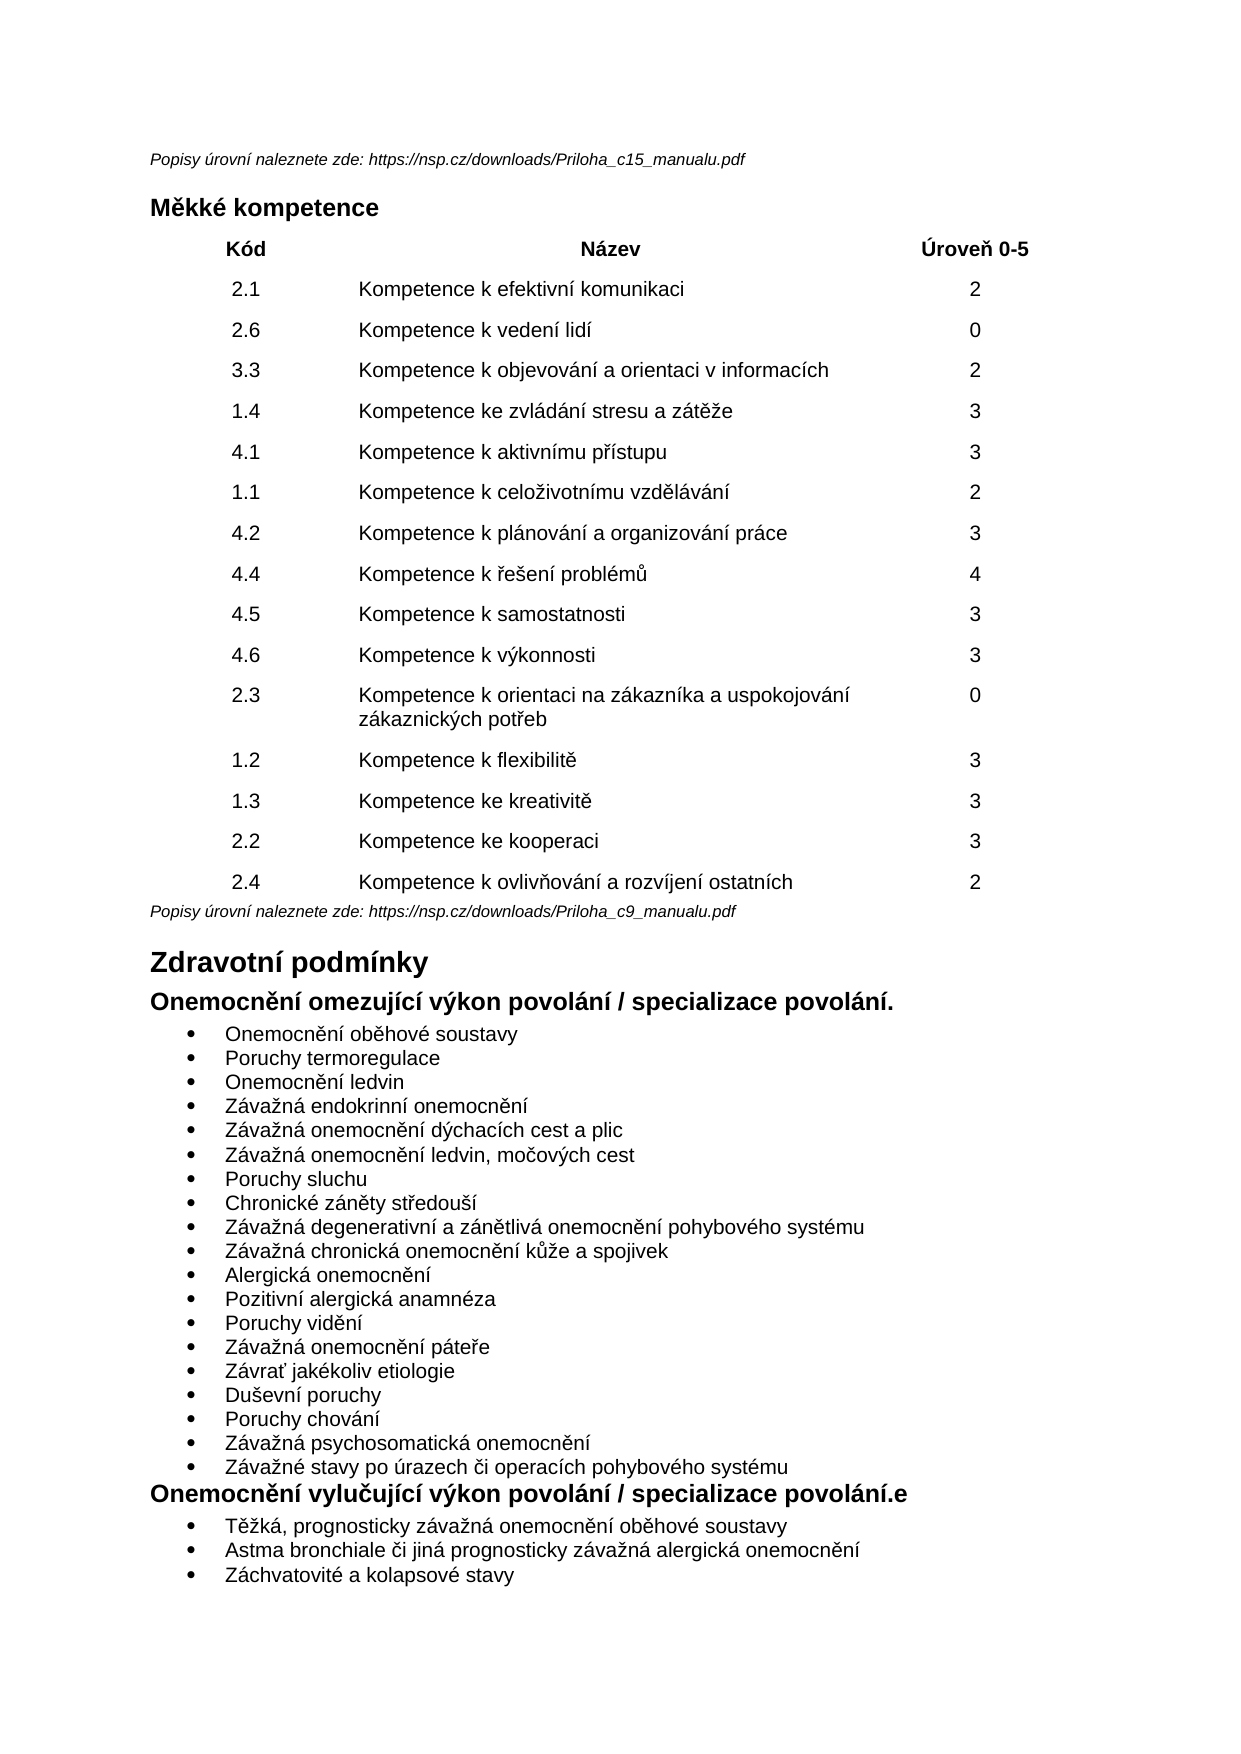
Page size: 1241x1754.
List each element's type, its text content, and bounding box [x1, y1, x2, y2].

table_cell Kompetence k řešení problémů [350, 553, 871, 594]
table_cell Kompetence k objevování a orientaci v informacích [350, 350, 871, 391]
table_cell 1.4 [142, 391, 350, 431]
table_cell 4.1 [142, 431, 350, 472]
table_cell 4.5 [142, 594, 350, 634]
subtitle Zdravotní podmínky [150, 945, 1090, 979]
table_cell 2.1 [142, 269, 350, 309]
list Pozitivní alergická anamnéza [187, 1287, 1090, 1311]
table_header Název [350, 228, 871, 269]
table_cell Kompetence k ovlivňování a rozvíjení ostatních [350, 861, 871, 902]
table_cell 0 [871, 675, 1079, 739]
table_cell Kompetence k vedení lidí [350, 309, 871, 350]
table_cell 2 [871, 861, 1079, 902]
list Závažná onemocnění dýchacích cest a plic [187, 1118, 1090, 1142]
table_cell 4.2 [142, 513, 350, 553]
table_header Kód [142, 228, 350, 269]
table_cell 2.6 [142, 309, 350, 350]
table_cell 3.3 [142, 350, 350, 391]
list Těžká, prognosticky závažná onemocnění oběhové soustavy [187, 1514, 1090, 1538]
table_cell 2.2 [142, 821, 350, 861]
list Poruchy chování [187, 1407, 1090, 1431]
table_cell Kompetence k samostatnosti [350, 594, 871, 634]
list Poruchy sluchu [187, 1166, 1090, 1191]
list Chronické záněty středouší [187, 1191, 1090, 1214]
list Závažné stavy po úrazech či operacích pohybového systému [187, 1455, 1090, 1479]
subtitle Onemocnění vylučující výkon povolání / specializace povolání.e [150, 1479, 1090, 1508]
table_cell 3 [871, 740, 1079, 780]
list Poruchy vidění [187, 1311, 1090, 1335]
list Závažná chronická onemocnění kůže a spojivek [187, 1239, 1090, 1263]
list Duševní poruchy [187, 1383, 1090, 1407]
table_cell 3 [871, 594, 1079, 634]
text Popisy úrovní naleznete zde: https://nsp.cz/downloads/Priloha_c9_manualu.pdf [150, 902, 1090, 921]
list Závažná onemocnění páteře [187, 1335, 1090, 1359]
list Závažná onemocnění ledvin, močových cest [187, 1142, 1090, 1166]
list Onemocnění ledvin [187, 1070, 1090, 1094]
table_cell 2.3 [142, 675, 350, 739]
table_cell 2 [871, 472, 1079, 512]
table_cell 2.4 [142, 861, 350, 902]
list Závrať jakékoliv etiologie [187, 1359, 1090, 1383]
list Poruchy termoregulace [187, 1046, 1090, 1070]
table_cell Kompetence k plánování a organizování práce [350, 513, 871, 553]
table_cell 3 [871, 431, 1079, 472]
table_cell 0 [871, 309, 1079, 350]
table_cell 3 [871, 821, 1079, 861]
table_cell Kompetence ke kooperaci [350, 821, 871, 861]
list Závažná endokrinní onemocnění [187, 1094, 1090, 1118]
table_cell 1.1 [142, 472, 350, 512]
subtitle Měkké kompetence [150, 193, 1090, 222]
table_cell Kompetence k výkonnosti [350, 634, 871, 675]
table_cell Kompetence k aktivnímu přístupu [350, 431, 871, 472]
list Závažná psychosomatická onemocnění [187, 1431, 1090, 1455]
list Alergická onemocnění [187, 1263, 1090, 1287]
table_cell Kompetence ke kreativitě [350, 780, 871, 821]
table_cell 3 [871, 780, 1079, 821]
list Záchvatovité a kolapsové stavy [187, 1562, 1090, 1586]
table_cell Kompetence ke zvládání stresu a zátěže [350, 391, 871, 431]
table_cell 1.2 [142, 740, 350, 780]
table_cell 3 [871, 391, 1079, 431]
table_cell Kompetence k efektivní komunikaci [350, 269, 871, 309]
table_cell 3 [871, 513, 1079, 553]
table_cell 2 [871, 269, 1079, 309]
table_cell Kompetence k orientaci na zákazníka a uspokojování zákaznických potřeb [350, 675, 871, 739]
table_cell 4 [871, 553, 1079, 594]
table_cell Kompetence k flexibilitě [350, 740, 871, 780]
table_cell 4.6 [142, 634, 350, 675]
table_cell 3 [871, 634, 1079, 675]
table_cell 2 [871, 350, 1079, 391]
subtitle Onemocnění omezující výkon povolání / specializace povolání. [150, 987, 1090, 1016]
table_header Úroveň 0-5 [871, 228, 1079, 269]
table_cell 4.4 [142, 553, 350, 594]
list Onemocnění oběhové soustavy [187, 1022, 1090, 1046]
list Astma bronchiale či jiná prognosticky závažná alergická onemocnění [187, 1538, 1090, 1562]
table_cell 1.3 [142, 780, 350, 821]
list Závažná degenerativní a zánětlivá onemocnění pohybového systému [187, 1214, 1090, 1239]
table_cell Kompetence k celoživotnímu vzdělávání [350, 472, 871, 512]
text Popisy úrovní naleznete zde: https://nsp.cz/downloads/Priloha_c15_manualu.pdf [150, 150, 1090, 169]
